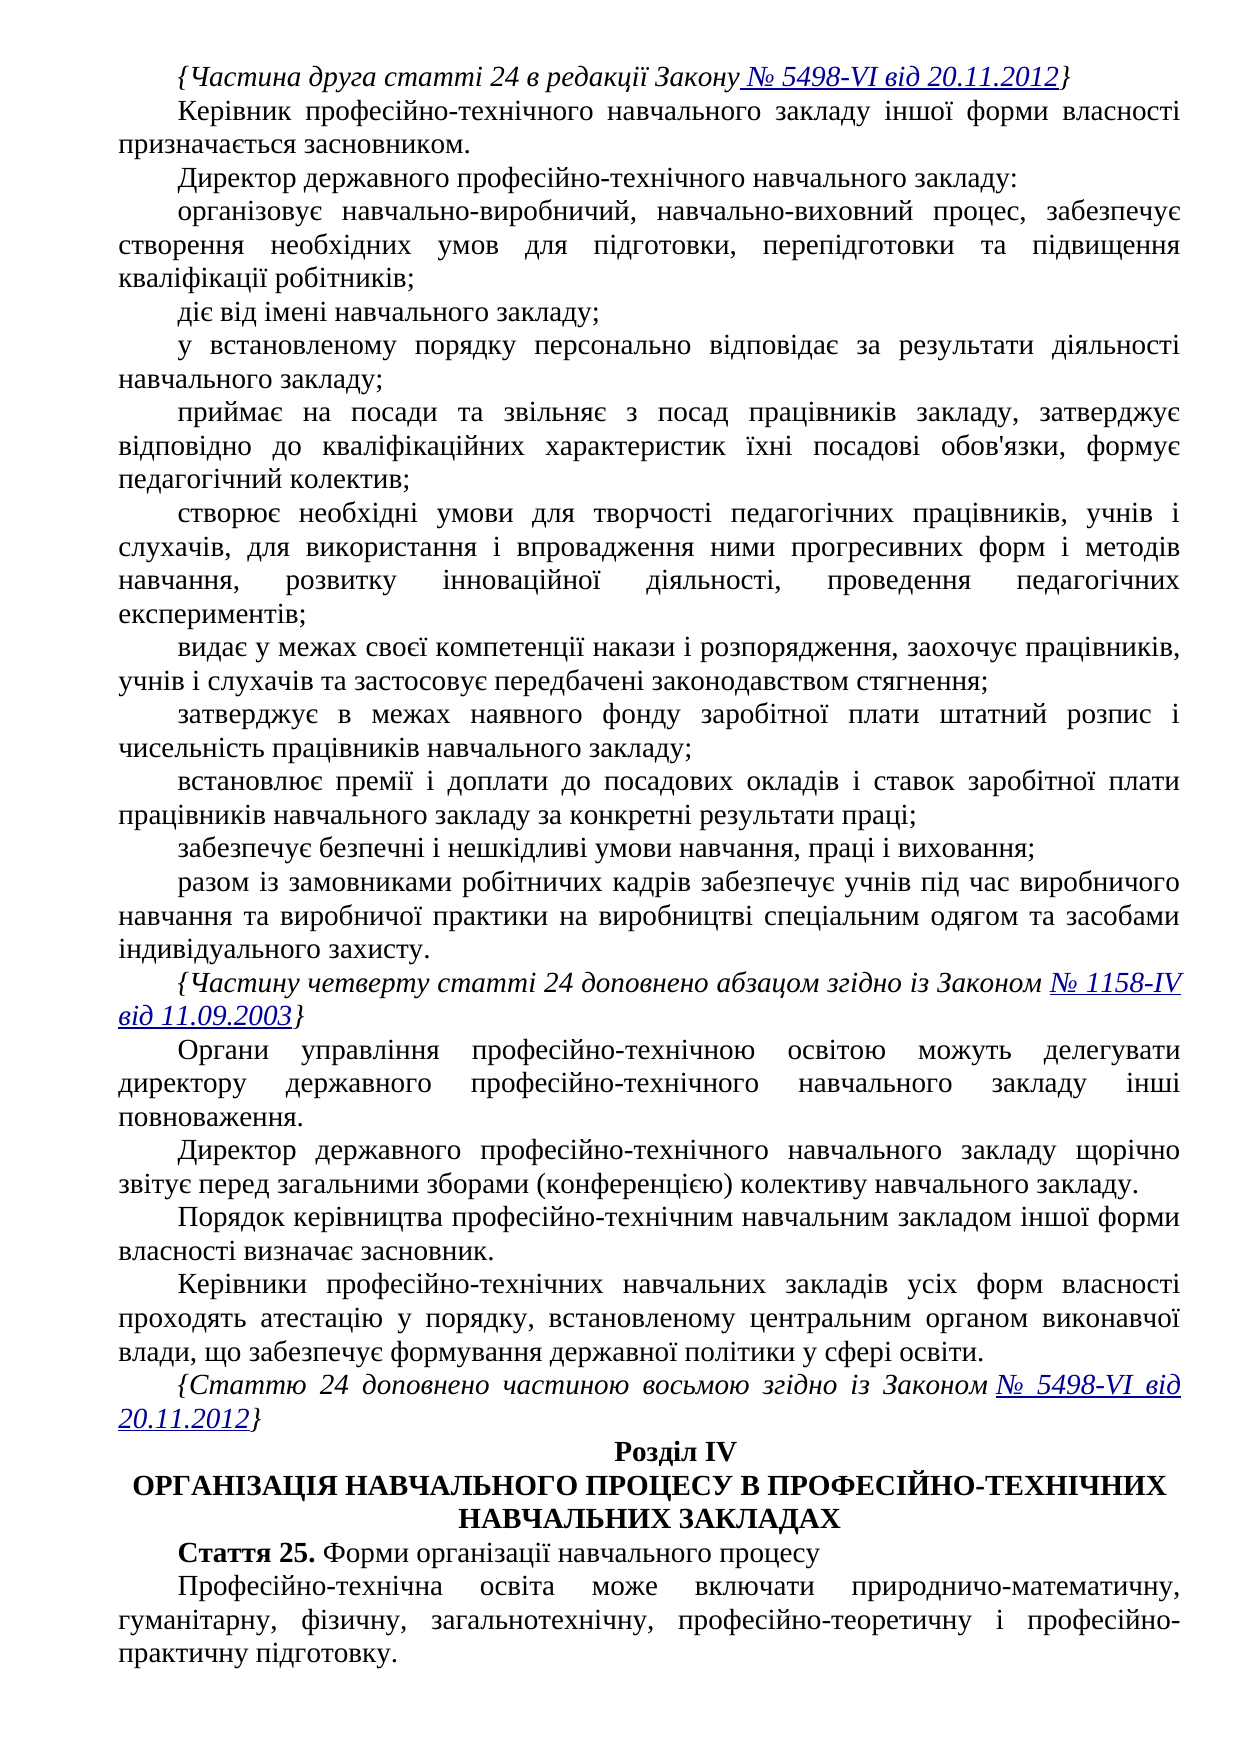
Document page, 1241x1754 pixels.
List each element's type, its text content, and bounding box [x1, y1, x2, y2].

text Директор державного професійно-технічного навчального закладу: [118, 160, 1181, 193]
text видає у межах своєї компетенції накази і розпорядження, заохочує працівників, учнів і слухачів та застосовує передбачені законодавством стягнення; [118, 629, 1181, 696]
text Органи управління професійно-технічною освітою можуть делегувати директору державного професійно-технічного навчального закладу інші повноваження. [118, 1032, 1181, 1132]
text організовує навчально-виробничий, навчально-виховний процес, забезпечує створення необхідних умов для підготовки, перепідготовки та підвищення кваліфікації робітників; [118, 193, 1181, 294]
text створює необхідні умови для творчості педагогічних працівників, учнів і слухачів, для використання і впровадження ними прогресивних форм і методів навчання, розвитку інноваційної діяльності, проведення педагогічних експериментів; [118, 495, 1181, 629]
text Стаття 25. Форми організації навчального процесу [118, 1535, 1181, 1568]
text разом із замовниками робітничих кадрів забезпечує учнів під час виробничого навчання та виробничої практики на виробництві спеціальним одягом та засобами індивідуального захисту. [118, 864, 1181, 965]
text встановлює премії і доплати до посадових окладів і ставок заробітної плати працівників навчального закладу за конкретні результати праці; [118, 763, 1181, 831]
text у встановленому порядку персонально відповідає за результати діяльності навчального закладу; [118, 327, 1181, 394]
text Порядок керівництва професійно-технічним навчальним закладом іншої форми власності визначає засновник. [118, 1199, 1181, 1267]
text {Частина друга статті 24 в редакції Закону № 5498-VI від 20.11.2012} [118, 59, 1181, 93]
text Професійно-технічна освіта може включати природничо-математичну, гуманітарну, фізичну, загальнотехнічну, професійно-теоретичну і професійно-практичну підготовку. [118, 1568, 1181, 1669]
text Директор державного професійно-технічного навчального закладу щорічно звітує перед загальними зборами (конференцією) колективу навчального закладу. [118, 1132, 1181, 1199]
text Керівники професійно-технічних навчальних закладів усіх форм власності проходять атестацію у порядку, встановленому центральним органом виконавчої влади, що забезпечує формування державної політики у сфері освіти. [118, 1267, 1181, 1367]
text діє від імені навчального закладу; [118, 294, 1181, 327]
text {Частину четверту статті 24 доповнено абзацом згідно із Законом № 1158-IV від 11.09.2003} [118, 965, 1181, 1032]
text {Статтю 24 доповнено частиною восьмою згідно із Законом № 5498-VI від 20.11.2012} [118, 1367, 1181, 1434]
text Керівник професійно-технічного навчального закладу іншої форми власності призначається засновником. [118, 93, 1181, 160]
text забезпечує безпечні і нешкідливі умови навчання, праці і виховання; [118, 831, 1181, 864]
text Розділ IV ОРГАНІЗАЦІЯ НАВЧАЛЬНОГО ПРОЦЕСУ В ПРОФЕСІЙНО-ТЕХНІЧНИХ НАВЧАЛЬНИХ ЗАКЛАДАХ [118, 1434, 1181, 1535]
text приймає на посади та звільняє з посад працівників закладу, затверджує відповідно до кваліфікаційних характеристик їхні посадові обов'язки, формує педагогічний колектив; [118, 394, 1181, 495]
text затверджує в межах наявного фонду заробітної плати штатний розпис і чисельність працівників навчального закладу; [118, 696, 1181, 763]
